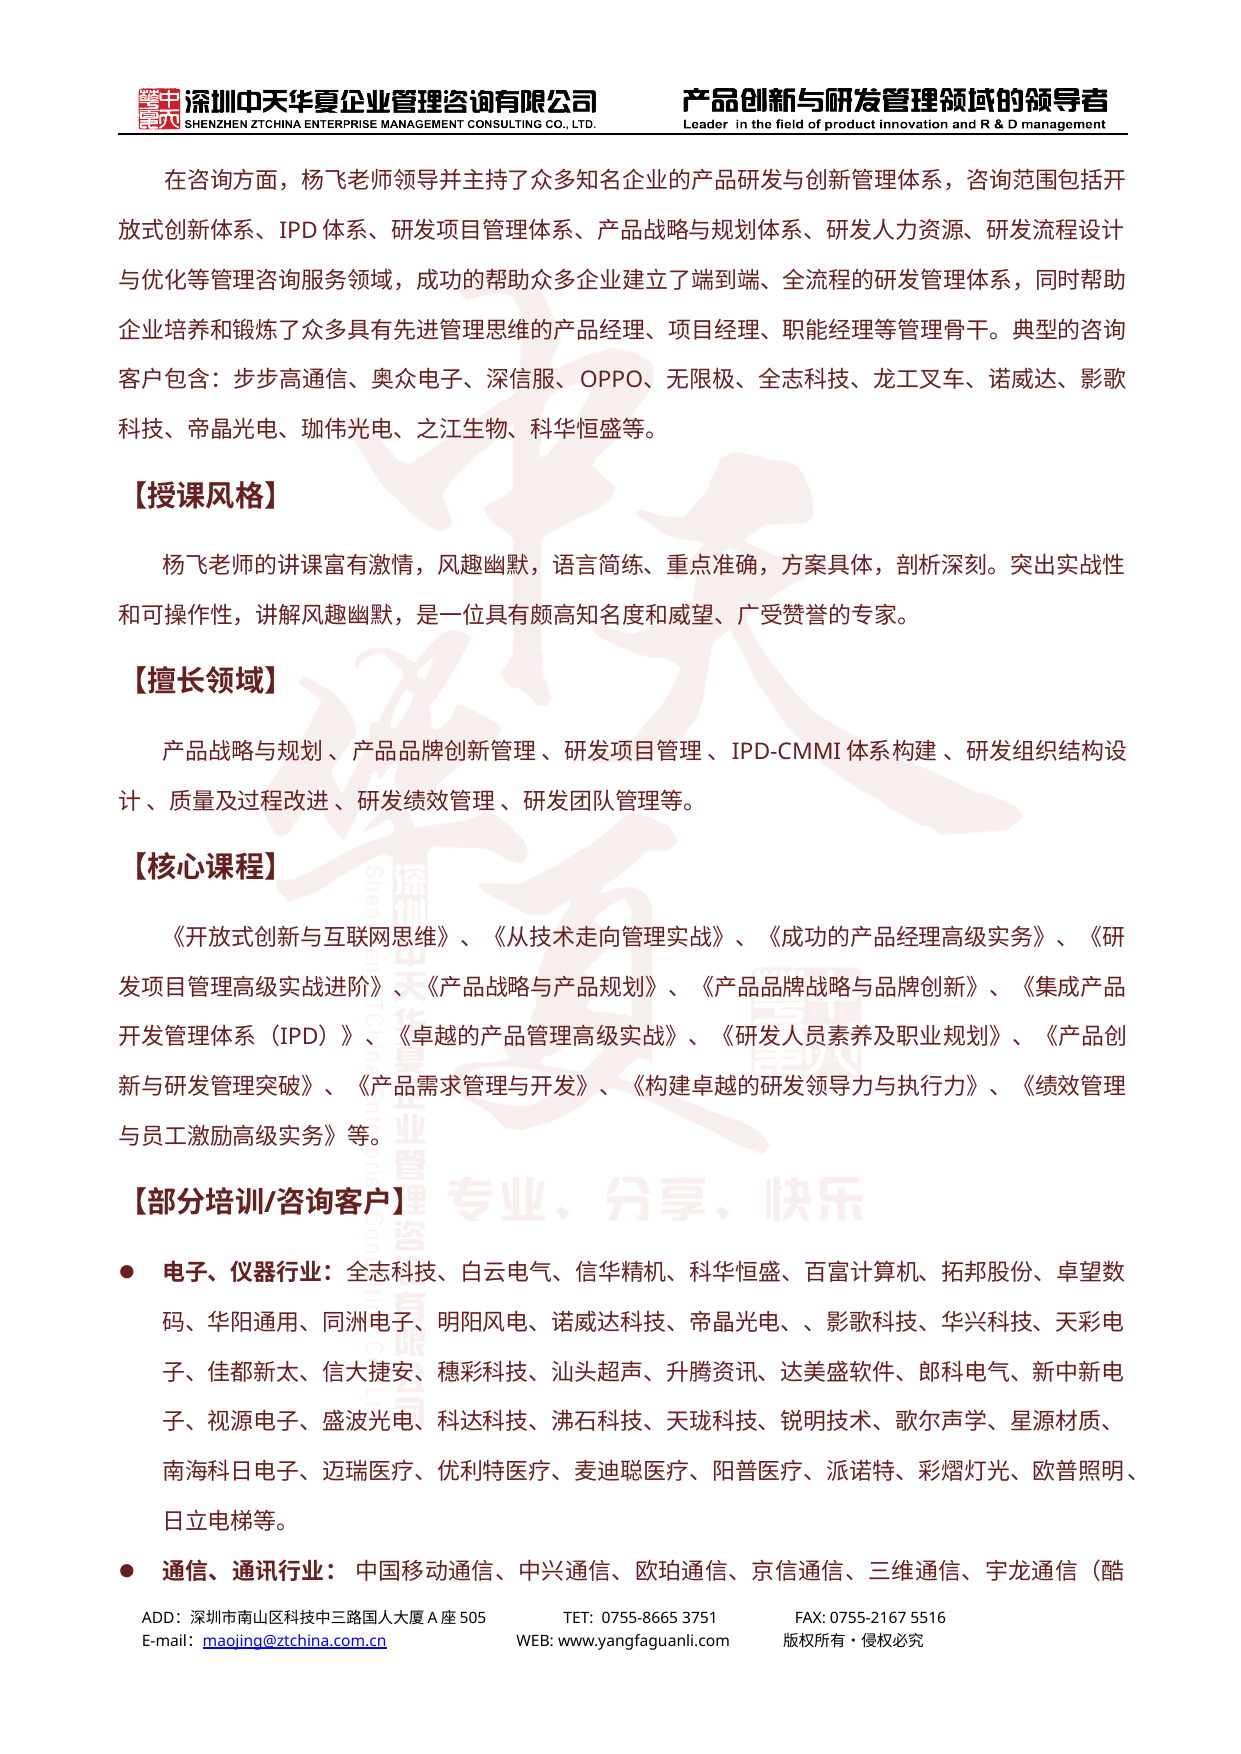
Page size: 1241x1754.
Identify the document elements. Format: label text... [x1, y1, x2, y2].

text 【部分培训/咨询客户】 [118, 1168, 1128, 1233]
list 电子、仪器行业：全志科技、白云电气、信华精机、科华恒盛、百富计算机、拓邦股份、卓望数码、华阳通用、同洲电子、明阳风电、诺威达科技、帝晶光电、、影歌科技、华兴科技、天彩电子、佳都新太、信大捷安、穗彩科技、汕头超声、升腾资讯、达美盛软件、郎科电气、新中新电子、视源电子、盛波光电、科达科技、沸石科技、天珑科技、锐明技术、歌尔声学、星源材质、南海科日电子、迈瑞医疗、优利特医疗、麦迪聪医疗、阳普医疗、派诺特、彩熠灯光、欧普照明、日立电梯等。 [118, 1254, 1128, 1536]
text 在咨询方面，杨飞老师领导并主持了众多知名企业的产品研发与创新管理体系，咨询范围包括开放式创新体系、IPD体系、研发项目管理体系、产品战略与规划体系、研发人力资源、研发流程设计与优化等管理咨询服务领域，成功的帮助众多企业建立了端到端、全流程的研发管理体系，同时帮助企业培养和锻炼了众多具有先进管理思维的产品经理、项目经理、职能经理等管理骨干。典型的咨询客户包含：步步高通信、奥众电子、深信服、OPPO、无限极、全志科技、龙工叉车、诺威达、影歌科技、帝晶光电、珈伟光电、之江生物、科华恒盛等。 [118, 162, 1128, 444]
text 【授课风格】 [118, 461, 1128, 526]
text 【擅长领域】 [118, 647, 1128, 712]
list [118, 1553, 1128, 1586]
text 产品战略与规划 、产品品牌创新管理 、研发项目管理 、IPD-CMMI体系构建 、研发组织结构设计 、质量及过程改进 、研发绩效管理 、研发团队管理等。 [118, 733, 1128, 816]
text 杨飞老师的讲课富有激情，风趣幽默，语言简练、重点准确，方案具体，剖析深刻。突出实战性和可操作性，讲解风趣幽默，是一位具有颇高知名度和威望、广受赞誉的专家。 [118, 547, 1128, 630]
picture [138, 88, 1108, 131]
text 《开放式创新与互联网思维》、《从技术走向管理实战》、《成功的产品经理高级实务》、《研发项目管理高级实战进阶》、《产品战略与产品规划》、《产品品牌战略与品牌创新》、《集成产品开发管理体系（IPD）》、《卓越的产品管理高级实战》、《研发人员素养及职业规划》、《产品创新与研发管理突破》、《产品需求管理与开发》、《构建卓越的研发领导力与执行力》、《绩效管理与员工激励高级实务》等。 [118, 919, 1128, 1151]
text 【核心课程】 [118, 832, 1128, 897]
